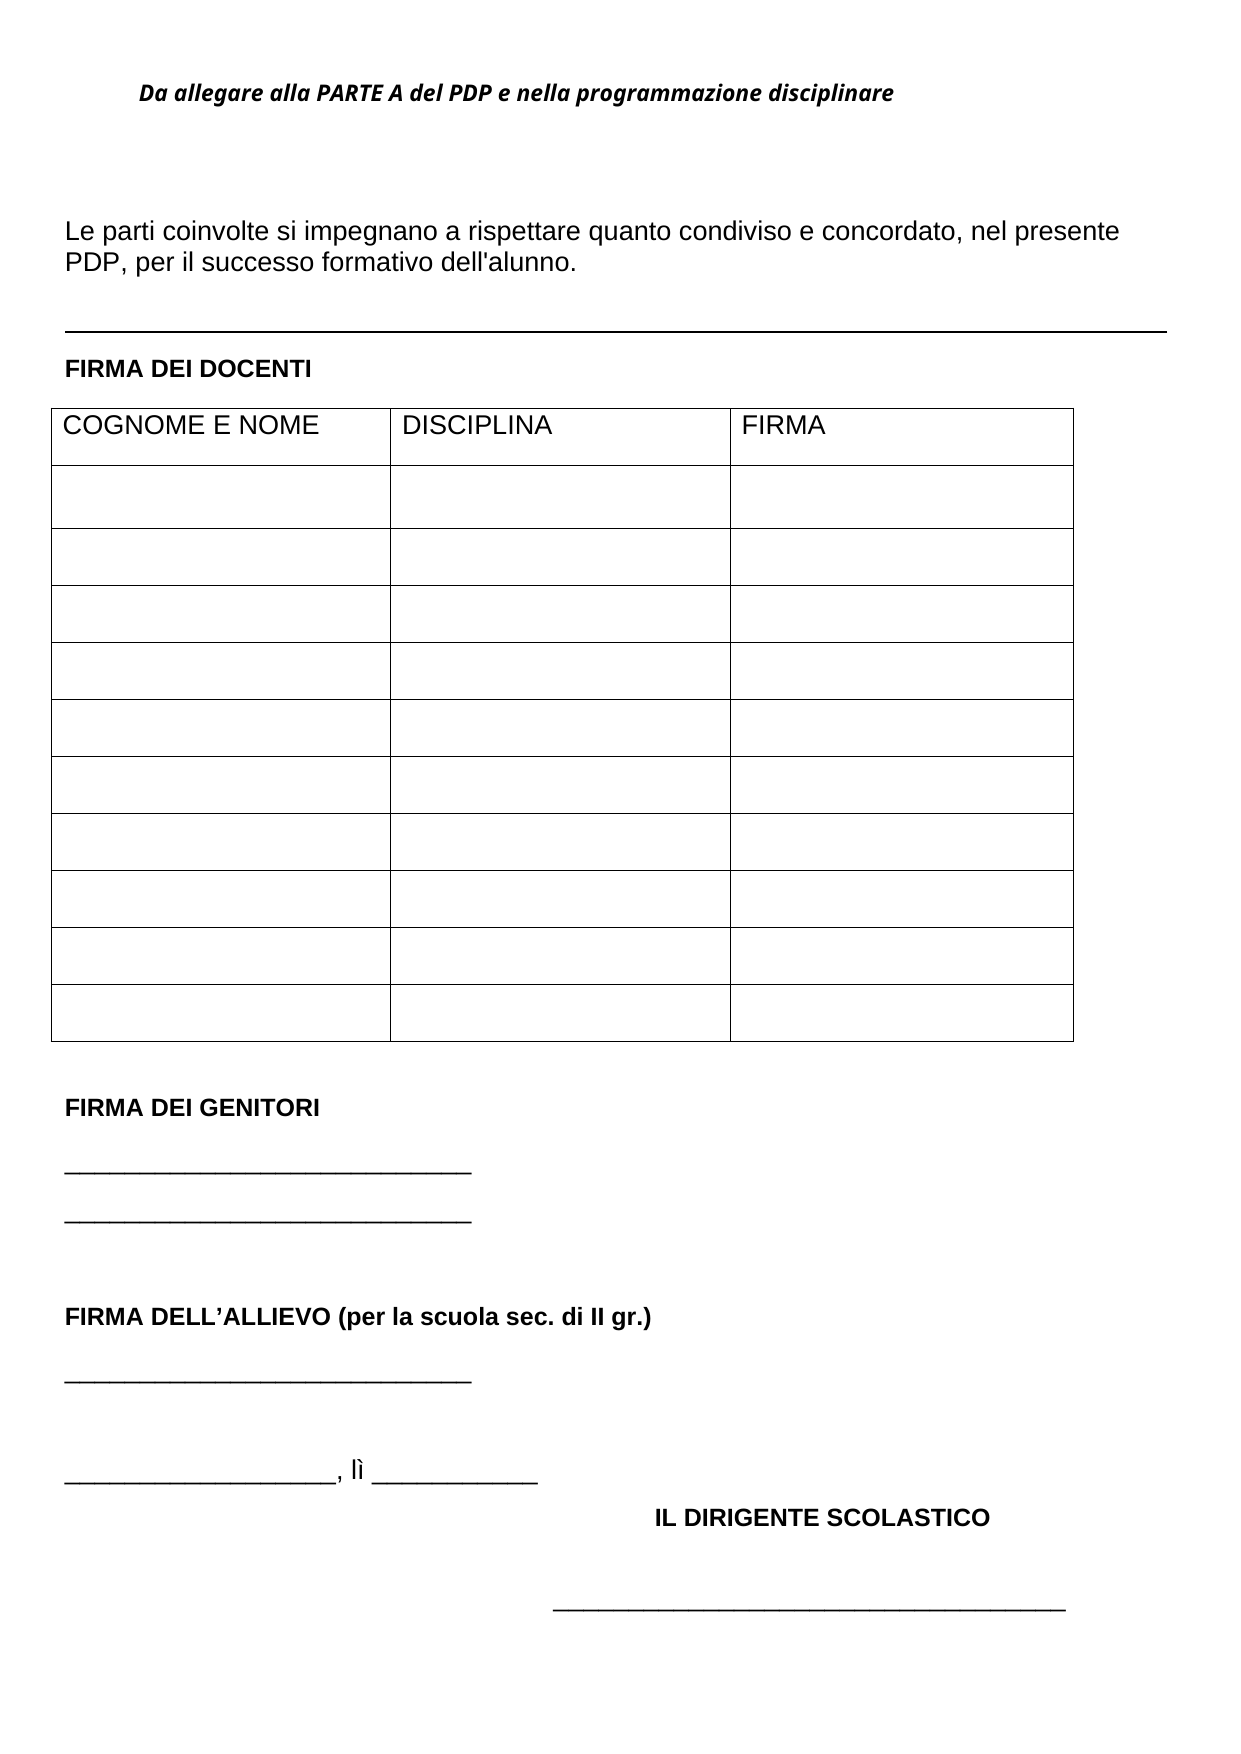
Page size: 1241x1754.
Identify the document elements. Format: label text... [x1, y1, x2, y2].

table_cell [731, 586, 1073, 642]
text __________________, lì ___________ [64, 1457, 1167, 1485]
table_cell [391, 928, 730, 984]
table_cell [391, 985, 730, 1041]
table_cell [731, 529, 1073, 585]
text ___________________________ [64, 1196, 1167, 1224]
text __________________________________ [64, 1581, 1167, 1612]
table_cell [391, 466, 730, 528]
table_cell [391, 700, 730, 756]
text FIRMA DELL’ALLIEVO (per la scuola sec. di II gr.) [64, 1302, 1167, 1331]
table_cell [391, 529, 730, 585]
text IL DIRIGENTE SCOLASTICO [581, 1506, 1167, 1531]
table_cell [52, 928, 390, 984]
table_header DISCIPLINA [391, 409, 730, 465]
table_cell [391, 586, 730, 642]
table_cell [391, 643, 730, 699]
table_cell [731, 700, 1073, 756]
table_cell [731, 871, 1073, 927]
text Le parti coinvolte si impegnano a rispettare quanto condiviso e concordato, nel presente PDP, per il successo formativo dell'alunno. [64, 214, 1167, 277]
table_cell [52, 871, 390, 927]
table_cell [52, 985, 390, 1041]
table_cell [731, 643, 1073, 699]
text FIRMA DEI GENITORI [64, 1093, 1167, 1122]
table_cell [731, 985, 1073, 1041]
table_cell [52, 586, 390, 642]
text ___________________________ [64, 1356, 1167, 1384]
text FIRMA DEI DOCENTI [64, 354, 1167, 382]
table_cell [731, 814, 1073, 870]
table_cell [52, 757, 390, 813]
table_cell [52, 814, 390, 870]
table_cell [731, 928, 1073, 984]
table_cell [391, 871, 730, 927]
table_cell [391, 814, 730, 870]
subtitle Da allegare alla PARTE A del PDP e nella programmazione disciplinare [139, 77, 1167, 108]
table_cell [52, 529, 390, 585]
table_cell [391, 757, 730, 813]
table_cell [731, 466, 1073, 528]
table_cell [52, 466, 390, 528]
table_cell [52, 700, 390, 756]
table_header COGNOME E NOME [52, 409, 390, 465]
table_header FIRMA [731, 409, 1073, 465]
text ___________________________ [64, 1147, 1167, 1175]
table_cell [731, 757, 1073, 813]
table_cell [52, 643, 390, 699]
